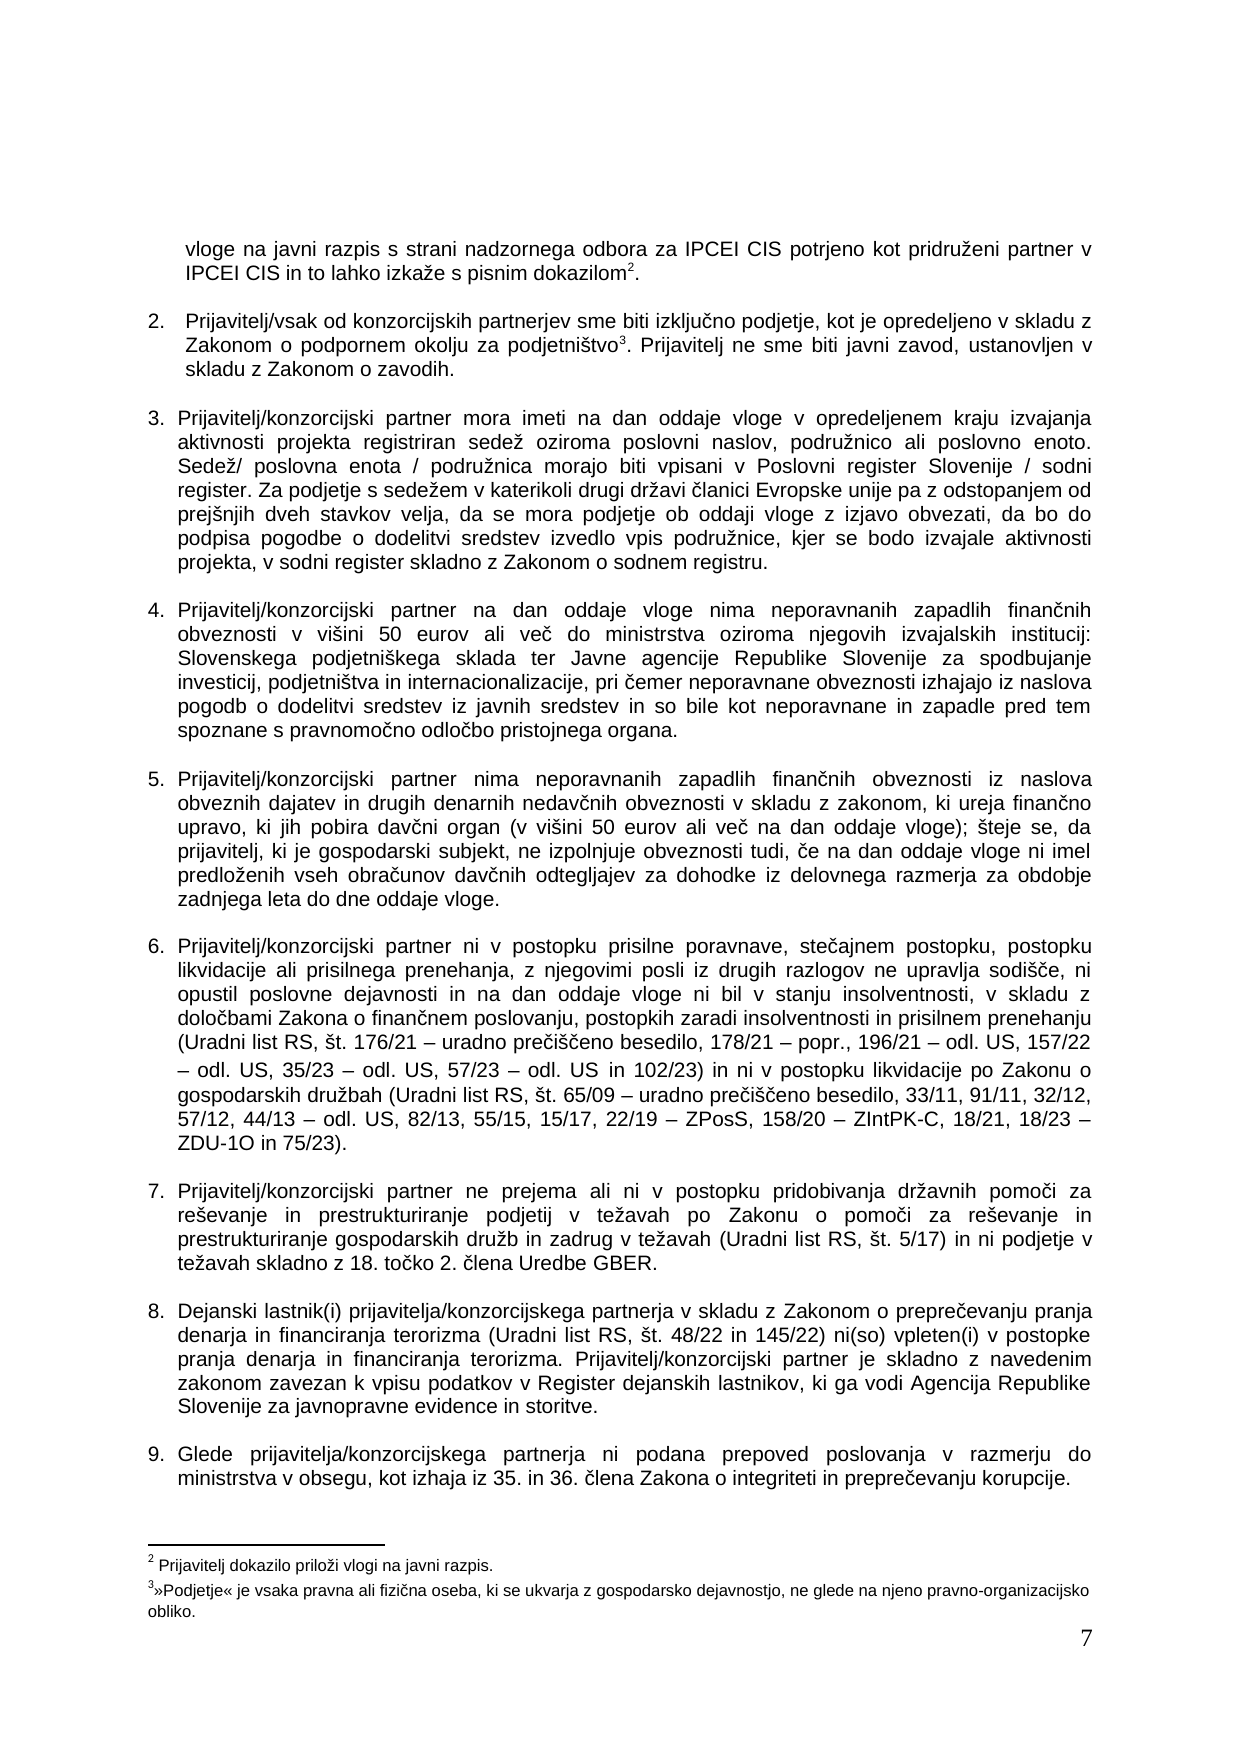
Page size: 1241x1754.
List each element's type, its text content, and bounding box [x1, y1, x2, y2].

list Glede prijavitelja/konzorcijskega partnerja ni podana prepoved poslovanja v razmerju do ministrstva v obsegu, kot izhaja iz 35. in 36. člena Zakona o integriteti in preprečevanju korupcije. [148, 1442, 1093, 1490]
list Prijavitelj/konzorcijski partner ne prejema ali ni v postopku pridobivanja državnih pomoči za reševanje in prestrukturiranje podjetij v težavah po Zakonu o pomoči za reševanje in prestrukturiranje gospodarskih družb in zadrug v težavah (Uradni list RS, št. 5/17) in ni podjetje v težavah skladno z 18. točko 2. člena Uredbe GBER. [148, 1179, 1093, 1274]
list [148, 236, 1093, 284]
list Prijavitelj/vsak od konzorcijskih partnerjev sme biti izključno podjetje, kot je opredeljeno v skladu z Zakonom o podpornem okolju za podjetništvo. Prijavitelj ne sme biti javni zavod, ustanovljen v skladu z Zakonom o zavodih. [148, 309, 1093, 381]
list Prijavitelj/konzorcijski partner nima neporavnanih zapadlih finančnih obveznosti iz naslova obveznih dajatev in drugih denarnih nedavčnih obveznosti v skladu z zakonom, ki ureja finančno upravo, ki jih pobira davčni organ (v višini 50 eurov ali več na dan oddaje vloge); šteje se, da prijavitelj, ki je gospodarski subjekt, ne izpolnjuje obveznosti tudi, če na dan oddaje vloge ni imel predloženih vseh obračunov davčnih odtegljajev za dohodke iz delovnega razmerja za obdobje zadnjega leta do dne oddaje vloge. [148, 767, 1093, 910]
list Dejanski lastnik(i) prijavitelja/konzorcijskega partnerja v skladu z Zakonom o preprečevanju pranja denarja in financiranja terorizma (Uradni list RS, št. 48/22 in 145/22) ni(so) vpleten(i) v postopke pranja denarja in financiranja terorizma. Prijavitelj/konzorcijski partner je skladno z navedenim zakonom zavezan k vpisu podatkov v Register dejanskih lastnikov, ki ga vodi Agencija Republike Slovenije za javnopravne evidence in storitve. [148, 1298, 1093, 1418]
list Prijavitelj/konzorcijski partner ni v postopku prisilne poravnave, stečajnem postopku, postopku likvidacije ali prisilnega prenehanja, z njegovimi posli iz drugih razlogov ne upravlja sodišče, ni opustil poslovne dejavnosti in na dan oddaje vloge ni bil v stanju insolventnosti, v skladu z določbami Zakona o finančnem poslovanju, postopkih zaradi insolventnosti in prisilnem prenehanju (Uradni list RS, št. 176/21 – uradno prečiščeno besedilo, 178/21 – popr., 196/21 – odl. US, 157/22 – odl. US, 35/23 – odl. US, 57/23 – odl. US in 102/23) in ni v postopku likvidacije po Zakonu o gospodarskih družbah (Uradni list RS, št. 65/09 – uradno prečiščeno besedilo, 33/11, 91/11, 32/12, 57/12, 44/13 – odl. US, 82/13, 55/15, 15/17, 22/19 – ZPosS, 158/20 – ZIntPK-C, 18/21, 18/23 – ZDU-1O in 75/23). [148, 934, 1093, 1155]
list Prijavitelj/konzorcijski partner na dan oddaje vloge nima neporavnanih zapadlih finančnih obveznosti v višini 50 eurov ali več do ministrstva oziroma njegovih izvajalskih institucij: Slovenskega podjetniškega sklada ter Javne agencije Republike Slovenije za spodbujanje investicij, podjetništva in internacionalizacije, pri čemer neporavnane obveznosti izhajajo iz naslova pogodb o dodelitvi sredstev iz javnih sredstev in so bile kot neporavnane in zapadle pred tem spoznane s pravnomočno odločbo pristojnega organa. [148, 598, 1093, 742]
list Prijavitelj/konzorcijski partner mora imeti na dan oddaje vloge v opredeljenem kraju izvajanja aktivnosti projekta registriran sedež oziroma poslovni naslov, podružnico ali poslovno enoto. Sedež/ poslovna enota / podružnica morajo biti vpisani v Poslovni register Slovenije / sodni register. Za podjetje s sedežem v katerikoli drugi državi članici Evropske unije pa z odstopanjem od prejšnjih dveh stavkov velja, da se mora podjetje ob oddaji vloge z izjavo obvezati, da bo do podpisa pogodbe o dodelitvi sredstev izvedlo vpis podružnice, kjer se bodo izvajale aktivnosti projekta, v sodni register skladno z Zakonom o sodnem registru. [148, 406, 1093, 574]
